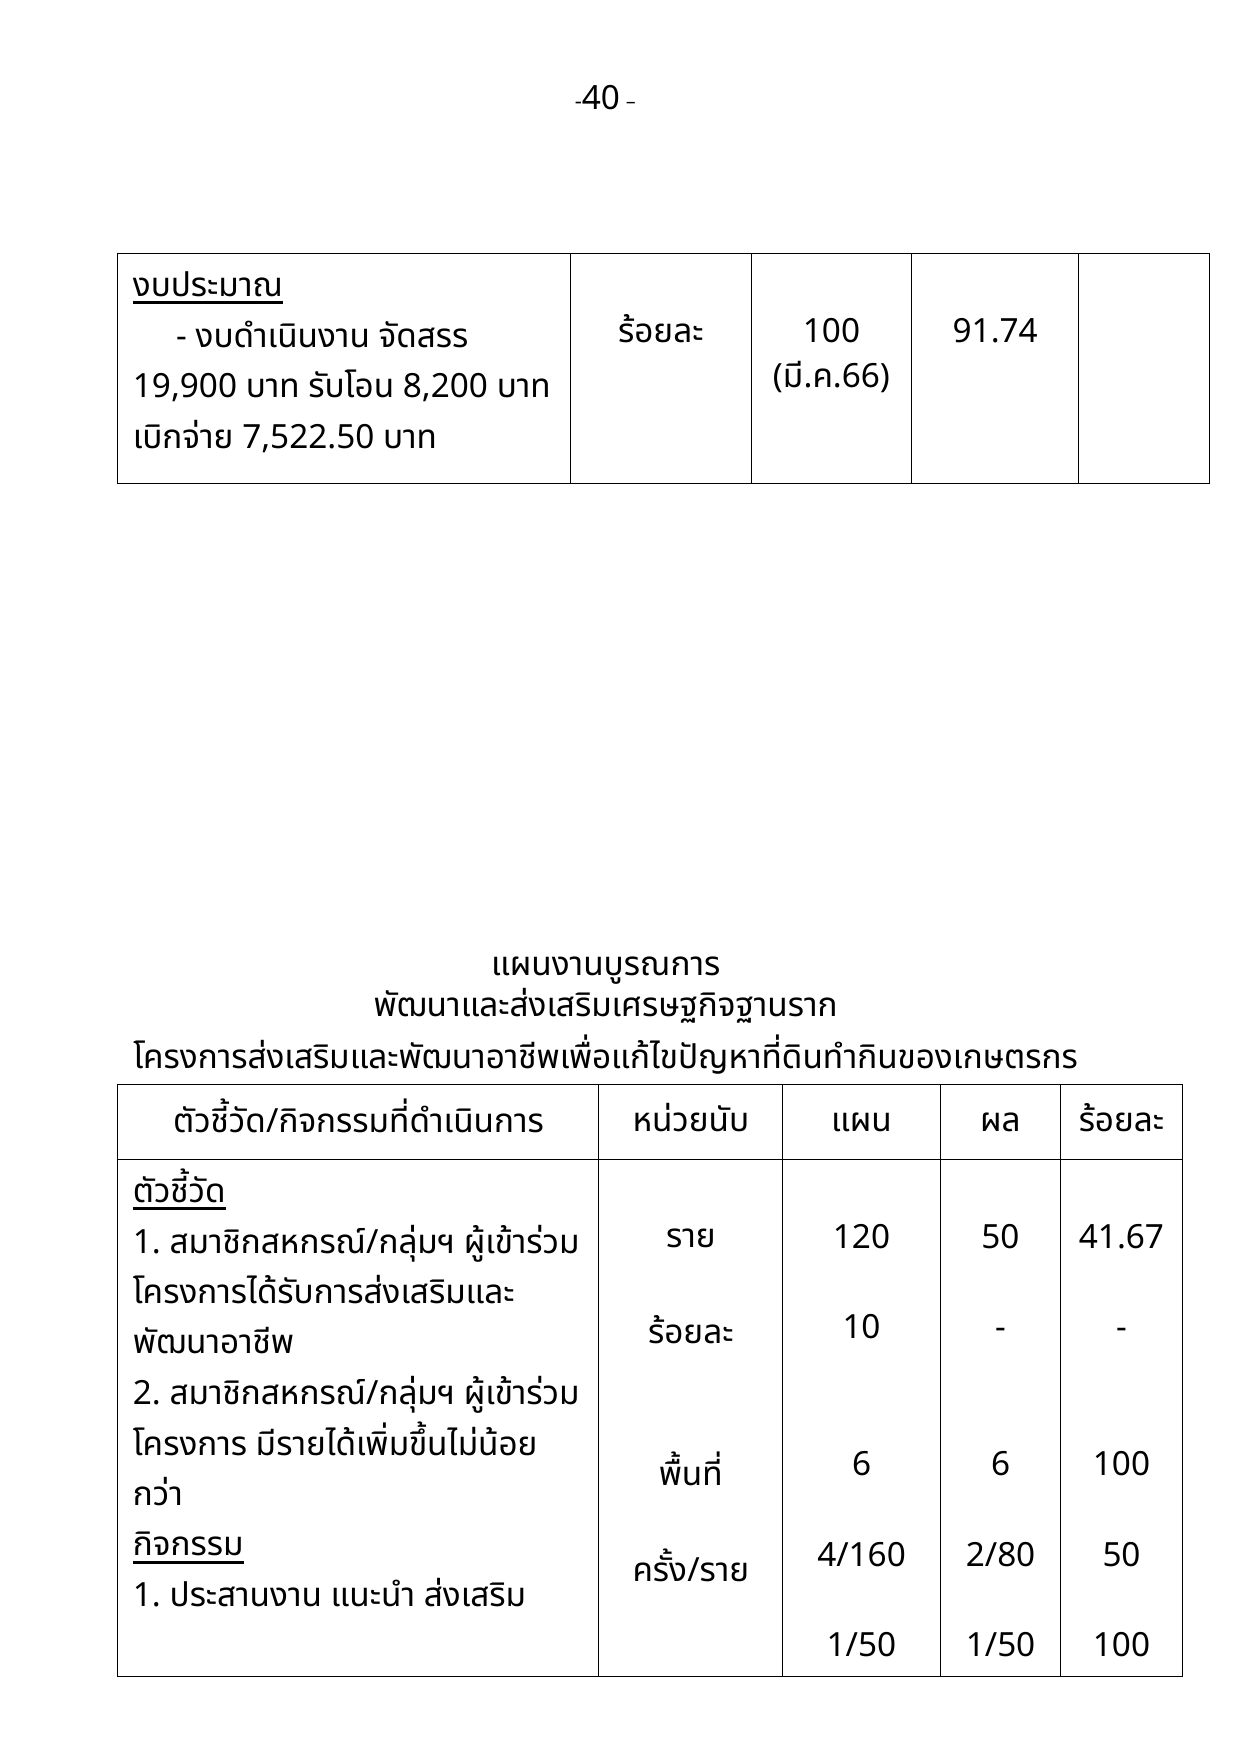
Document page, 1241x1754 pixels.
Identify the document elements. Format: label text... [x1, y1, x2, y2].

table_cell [783, 1160, 940, 1676]
table_header หน่วยนับ [599, 1085, 782, 1158]
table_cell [599, 1160, 782, 1676]
table_header ตัวชี้วัด/กิจกรรมที่ดำเนินการ [118, 1085, 598, 1158]
table_cell 100 (มี.ค.66) [752, 254, 911, 483]
table_cell ร้อยละ [571, 254, 751, 483]
table_cell 91.74 [912, 254, 1078, 483]
text แผนงานบูรณการ พัฒนาและส่งเสริมเศรษฐกิจฐานราก [118, 940, 1093, 1033]
table_cell [1079, 254, 1209, 483]
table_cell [941, 1160, 1060, 1676]
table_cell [118, 1160, 598, 1676]
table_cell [1061, 1160, 1182, 1676]
table_header ร้อยละ [1061, 1085, 1182, 1158]
text โครงการส่งเสริมและพัฒนาอาชีพเพื่อแก้ไขปัญหาที่ดินทำกินของเกษตรกร [118, 1033, 1093, 1084]
table_cell งบประมาณ - งบดำเนินงาน จัดสรร 19,900 บาท รับโอน 8,200 บาท เบิกจ่าย 7,522.50 บาท [118, 254, 570, 483]
table_header แผน [783, 1085, 940, 1158]
table_header ผล [941, 1085, 1060, 1158]
